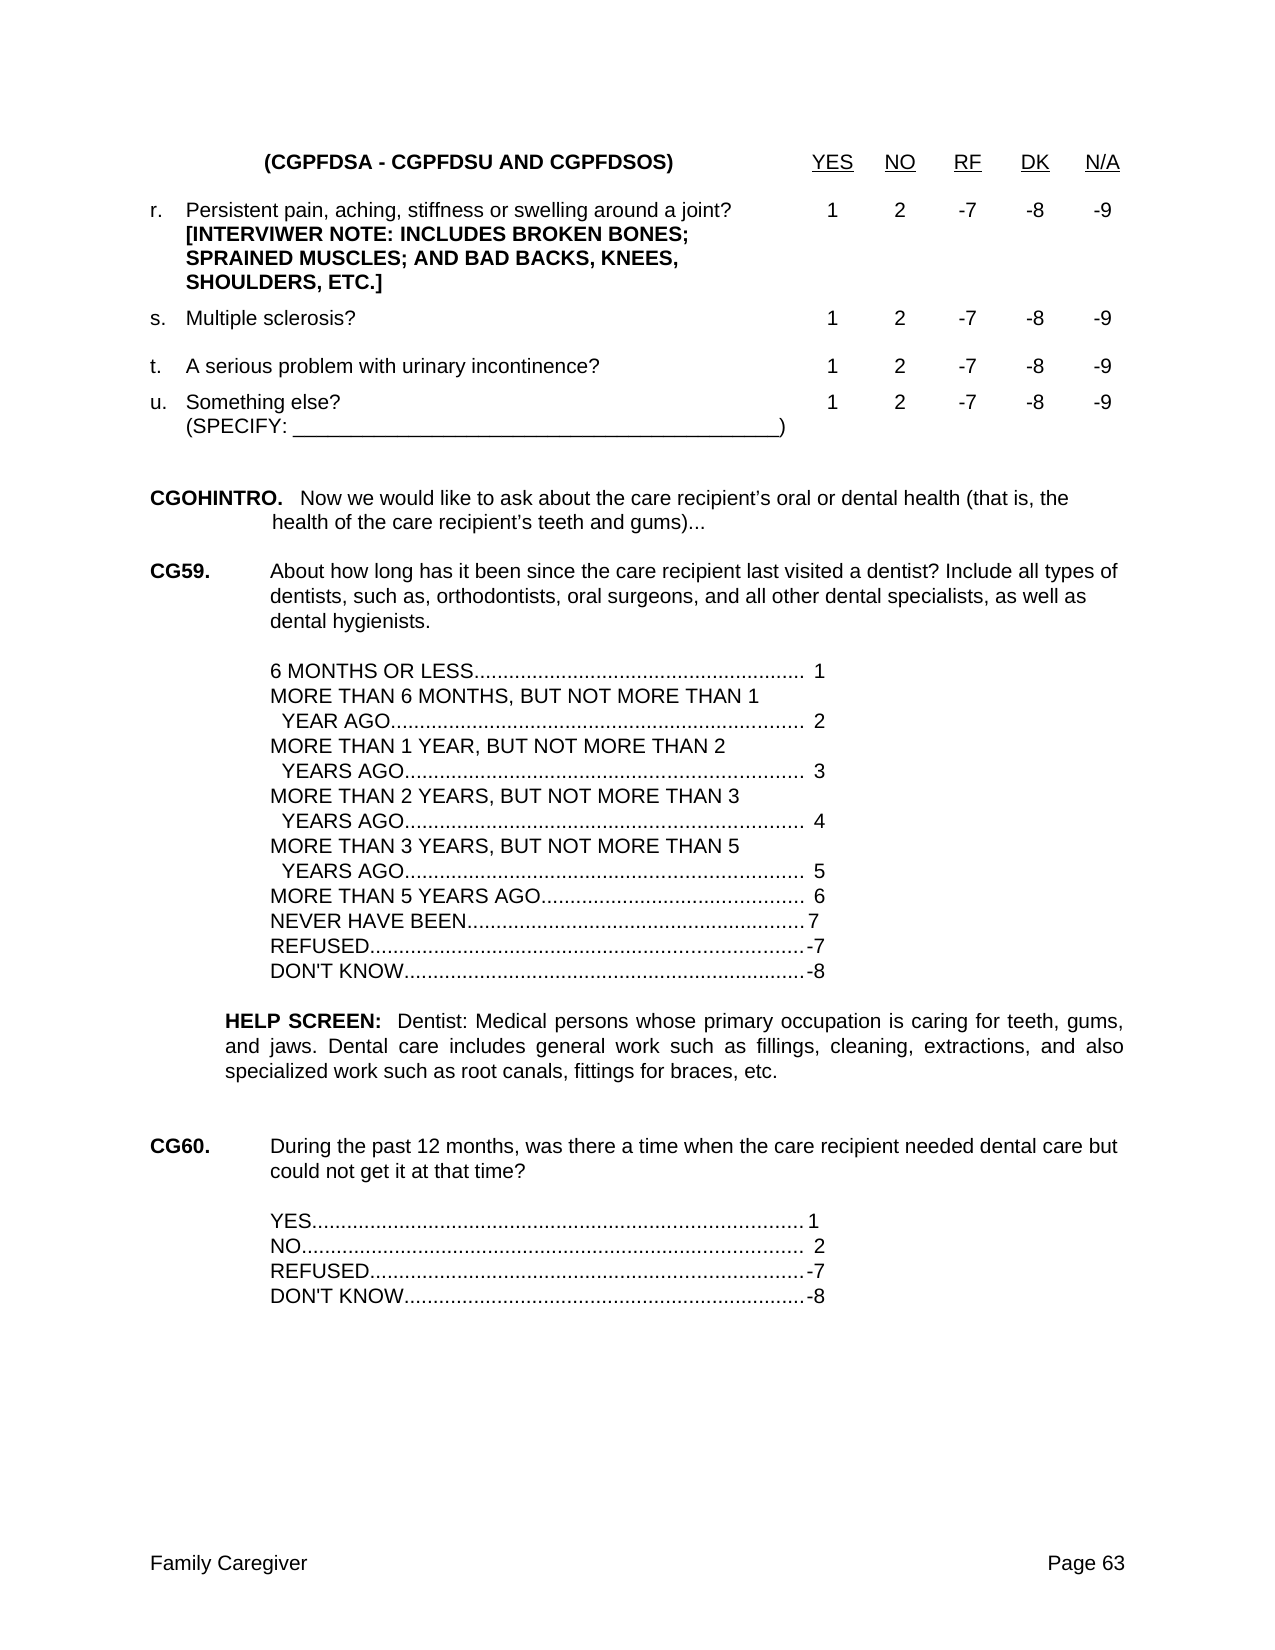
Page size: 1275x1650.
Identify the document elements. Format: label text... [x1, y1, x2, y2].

text MORE THAN 5 YEARS AGO 6 [270, 883, 1125, 908]
text YEARS AGO 3 [270, 758, 1125, 783]
text YEARS AGO 4 [270, 808, 1125, 833]
text CG60. During the past 12 months, was there a time when the care recipient needed dental care but could not get it at that time? [150, 1133, 1125, 1183]
text CG59. About how long has it been since the care recipient last visited a dentist? Include all types of dentists, such as, orthodontists, oral surgeons, and all other dental specialists, as well as dental hygienists. [150, 558, 1125, 633]
text YEAR AGO 2 [270, 708, 1125, 733]
text MORE THAN 6 MONTHS, BUT NOT MORE THAN 1 [270, 683, 1125, 708]
text 6 MONTHS OR LESS 1 [270, 658, 1125, 683]
text YEARS AGO 5 [270, 858, 1125, 883]
text REFUSED -7 [270, 1258, 1125, 1283]
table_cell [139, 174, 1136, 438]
text DON'T KNOW -8 [270, 958, 1125, 983]
text DON'T KNOW -8 [270, 1283, 1125, 1308]
text HELP SCREEN: Dentist: Medical persons whose primary occupation is caring for teeth, gums, and jaws. Dental care includes general work such as fillings, cleaning, extractions, and also specialized work such as root canals, fittings for braces, etc. [150, 1008, 1125, 1083]
text CGOHINTRO. Now we would like to ask about the care recipient’s oral or dental health (that is, the health of the care recipient’s teeth and gums)... [150, 486, 1125, 534]
text MORE THAN 3 YEARS, BUT NOT MORE THAN 5 [270, 833, 1125, 858]
text MORE THAN 1 YEAR, BUT NOT MORE THAN 2 [270, 733, 1125, 758]
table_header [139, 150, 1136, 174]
text YES 1 [270, 1208, 1125, 1233]
text MORE THAN 2 YEARS, BUT NOT MORE THAN 3 [270, 783, 1125, 808]
text REFUSED -7 [270, 933, 1125, 958]
text NEVER HAVE BEEN 7 [270, 908, 1125, 933]
text NO 2 [270, 1233, 1125, 1258]
